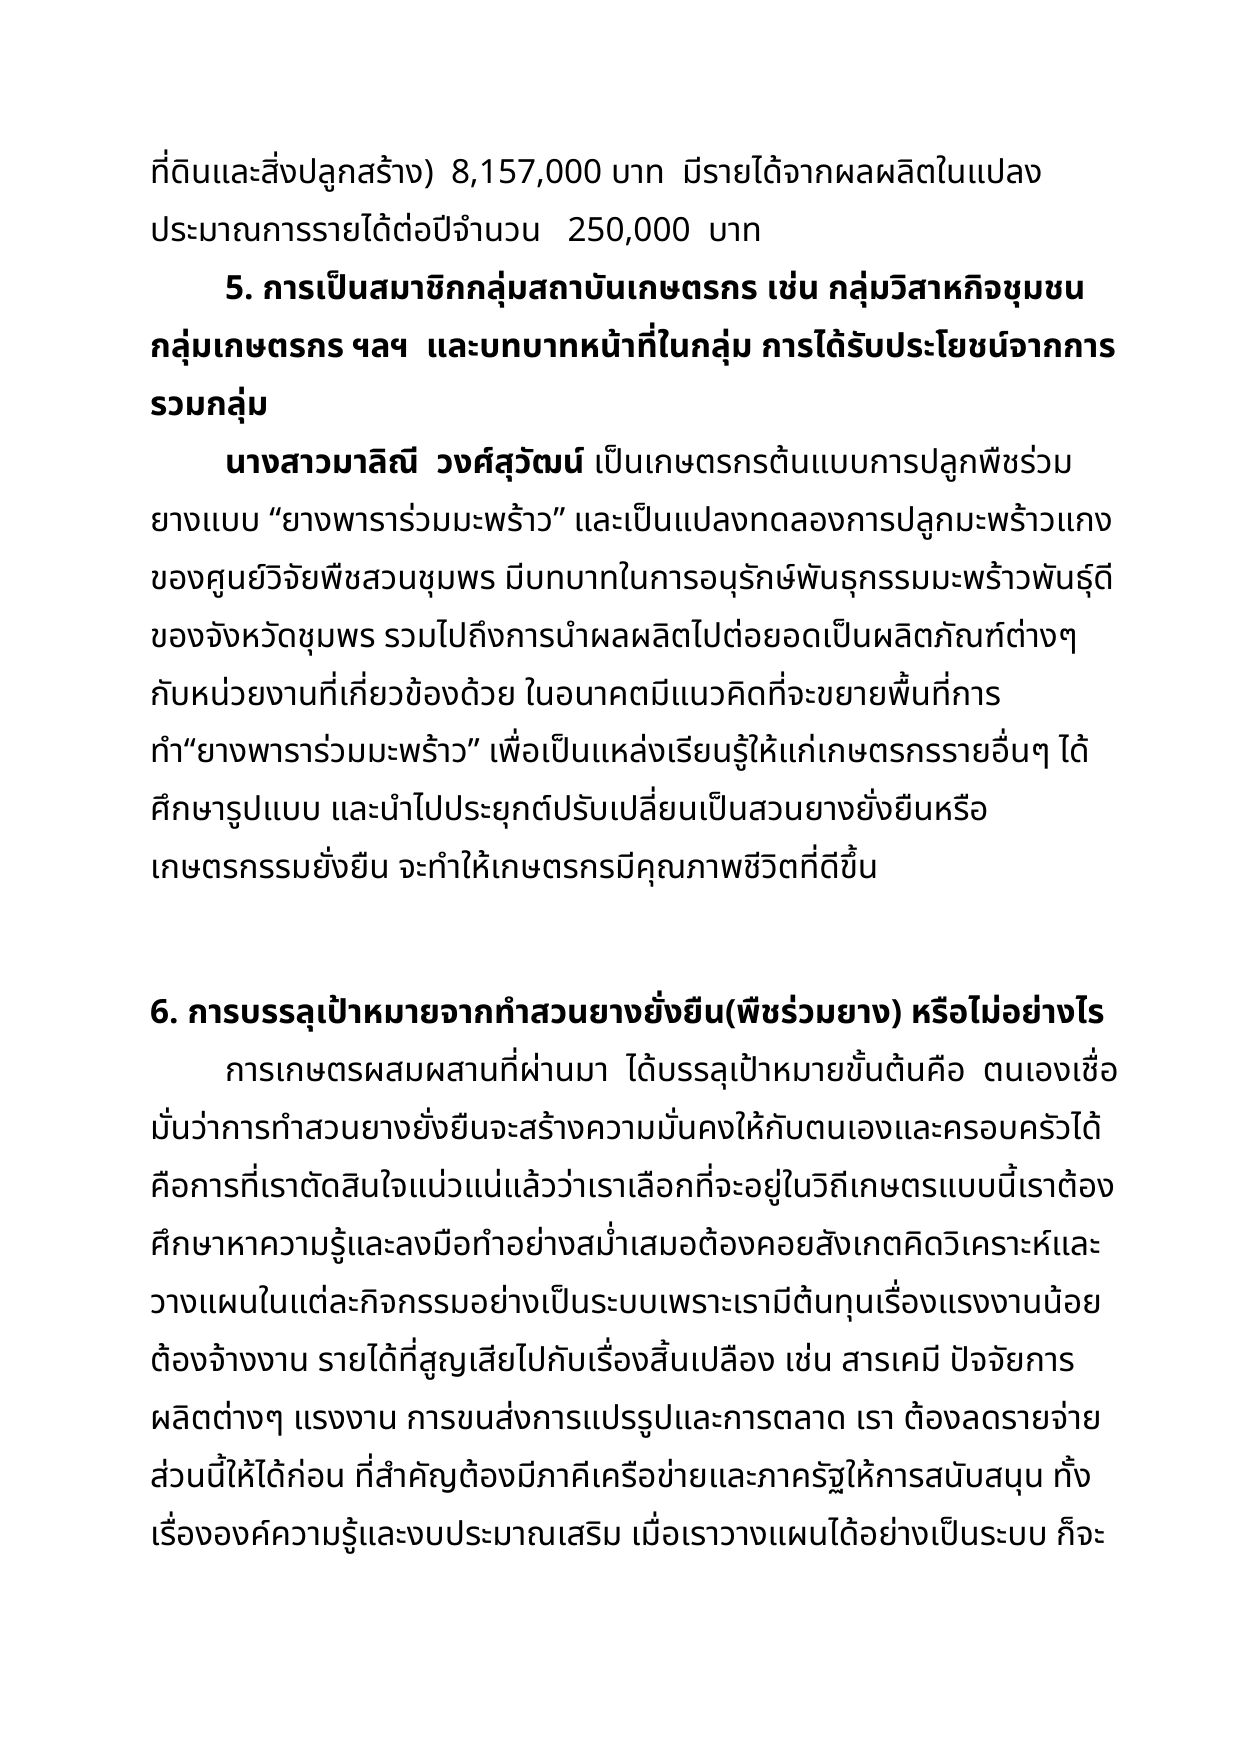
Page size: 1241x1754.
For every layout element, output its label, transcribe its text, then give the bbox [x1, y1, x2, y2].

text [150, 148, 1122, 256]
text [150, 1046, 1122, 1560]
text นางสาวมาลิณี วงศ์สุวัฒน์ เป็นเกษตรกรต้นแบบการปลูกพืชร่วมยางแบบ “ยางพาราร่วมมะพร้าว” และเป็นแปลงทดลองการปลูกมะพร้าวแกงของศูนย์วิจัยพืชสวนชุมพร มีบทบาทในการอนุรักษ์พันธุกรรมมะพร้าวพันธุ์ดีของจังหวัดชุมพร รวมไปถึงการนำผลผลิตไปต่อยอดเป็นผลิตภัณฑ์ต่างๆ กับหน่วยงานที่เกี่ยวข้องด้วย ในอนาคตมีแนวคิดที่จะขยายพื้นที่การทำ“ยางพาราร่วมมะพร้าว” เพื่อเป็นแหล่งเรียนรู้ให้แก่เกษตรกรรายอื่นๆ ได้ศึกษารูปแบบ และนำไปประยุกต์ปรับเปลี่ยนเป็นสวนยางยั่งยืนหรือเกษตรกรรมยั่งยืน จะทำให้เกษตรกรมีคุณภาพชีวิตที่ดีขึ้น [150, 438, 1122, 894]
text 6. การบรรลุเป้าหมายจากทำสวนยางยั่งยืน(พืชร่วมยาง) หรือไม่อย่างไร [150, 988, 1122, 1039]
text 5. การเป็นสมาชิกกลุ่มสถาบันเกษตรกร เช่น กลุ่มวิสาหกิจชุมชน กลุ่มเกษตรกร ฯลฯ และบทบาทหน้าที่ในกลุ่ม การได้รับประโยชน์จากการรวมกลุ่ม [150, 264, 1122, 430]
